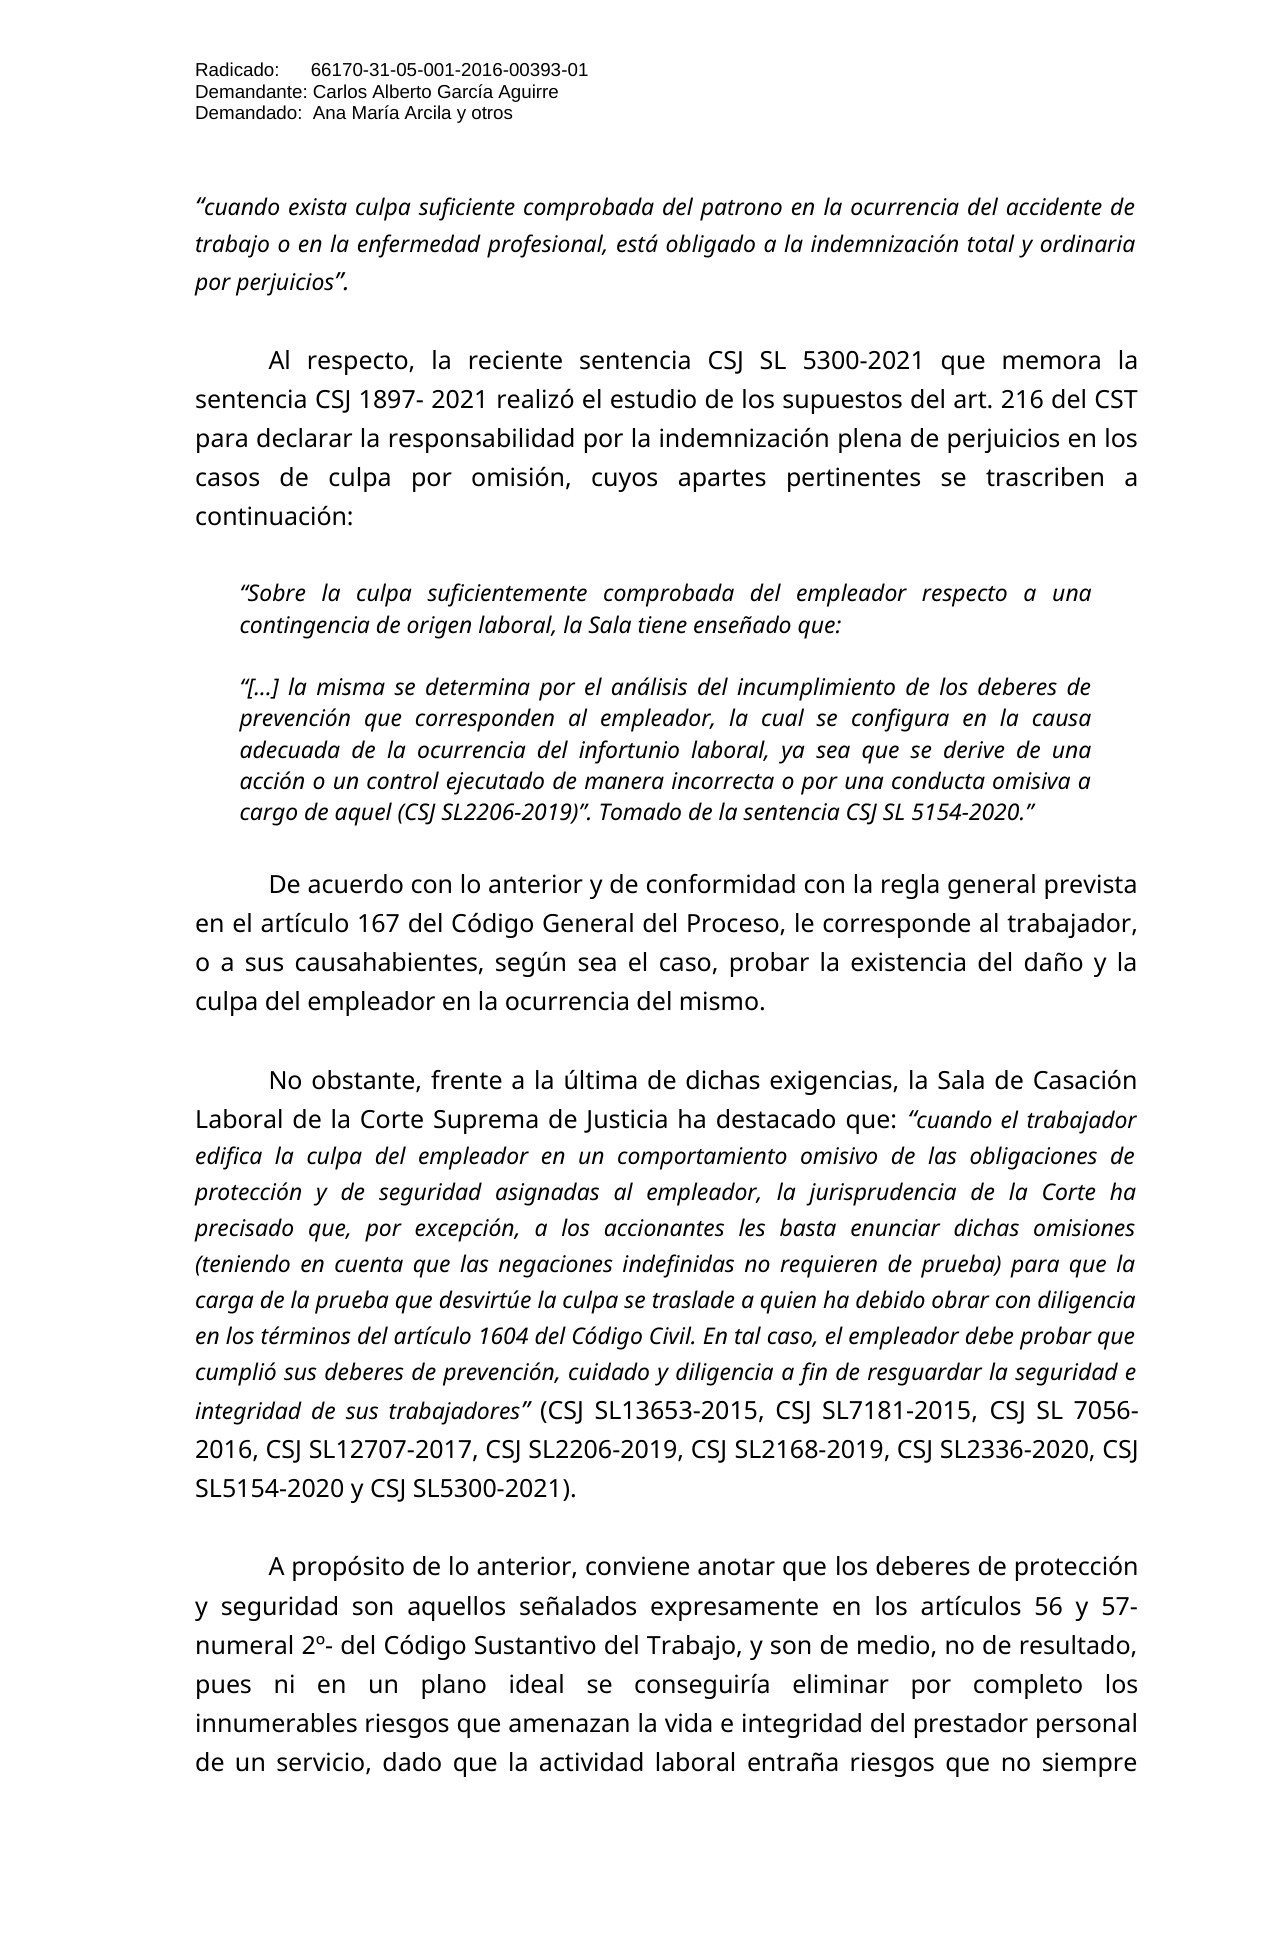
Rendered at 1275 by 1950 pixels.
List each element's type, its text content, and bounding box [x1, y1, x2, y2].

text “[...] la misma se determina por el análisis del incumplimiento de los deberes de prevención que corresponden al empleador, la cual se configura en la causa adecuada de la ocurrencia del infortunio laboral, ya sea que se derive de una acción o un control ejecutado de manera incorrecta o por una conducta omisiva a cargo de aquel (CSJ SL2206-2019)”. Tomado de la sentencia CSJ SL 5154-2020.” [239, 671, 1095, 827]
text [195, 189, 1139, 298]
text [195, 1549, 1139, 1779]
text “Sobre la culpa suficientemente comprobada del empleador respecto a una contingencia de origen laboral, la Sala tiene enseñado que: [239, 577, 1095, 640]
text De acuerdo con lo anterior y de conformidad con la regla general prevista en el artículo 167 del Código General del Proceso, le corresponde al trabajador, o a sus causahabientes, según sea el caso, probar la existencia del daño y la culpa del empleador en la ocurrencia del mismo. [195, 867, 1139, 1018]
text Al respecto, la reciente sentencia CSJ SL 5300-2021 que memora la sentencia CSJ 1897- 2021 realizó el estudio de los supuestos del art. 216 del CST para declarar la responsabilidad por la indemnización plena de perjuicios en los casos de culpa por omisión, cuyos apartes pertinentes se trascriben a continuación: [195, 342, 1139, 533]
text No obstante, frente a la última de dichas exigencias, la Sala de Casación Laboral de la Corte Suprema de Justicia ha destacado que: “cuando el trabajador edifica la culpa del empleador en un comportamiento omisivo de las obligaciones de protección y de seguridad asignadas al empleador, la jurisprudencia de la Corte ha precisado que, por excepción, a los accionantes les basta enunciar dichas omisiones (teniendo en cuenta que las negaciones indefinidas no requieren de prueba) para que la carga de la prueba que desvirtúe la culpa se traslade a quien ha debido obrar con diligencia en los términos del artículo 1604 del Código Civil. En tal caso, el empleador debe probar que cumplió sus deberes de prevención, cuidado y diligencia a fin de resguardar la seguridad e integridad de sus trabajadores” (CSJ SL13653-2015, CSJ SL7181-2015, CSJ SL 7056-2016, CSJ SL12707-2017, CSJ SL2206-2019, CSJ SL2168-2019, CSJ SL2336-2020, CSJ SL5154-2020 y CSJ SL5300-2021). [195, 1062, 1139, 1505]
